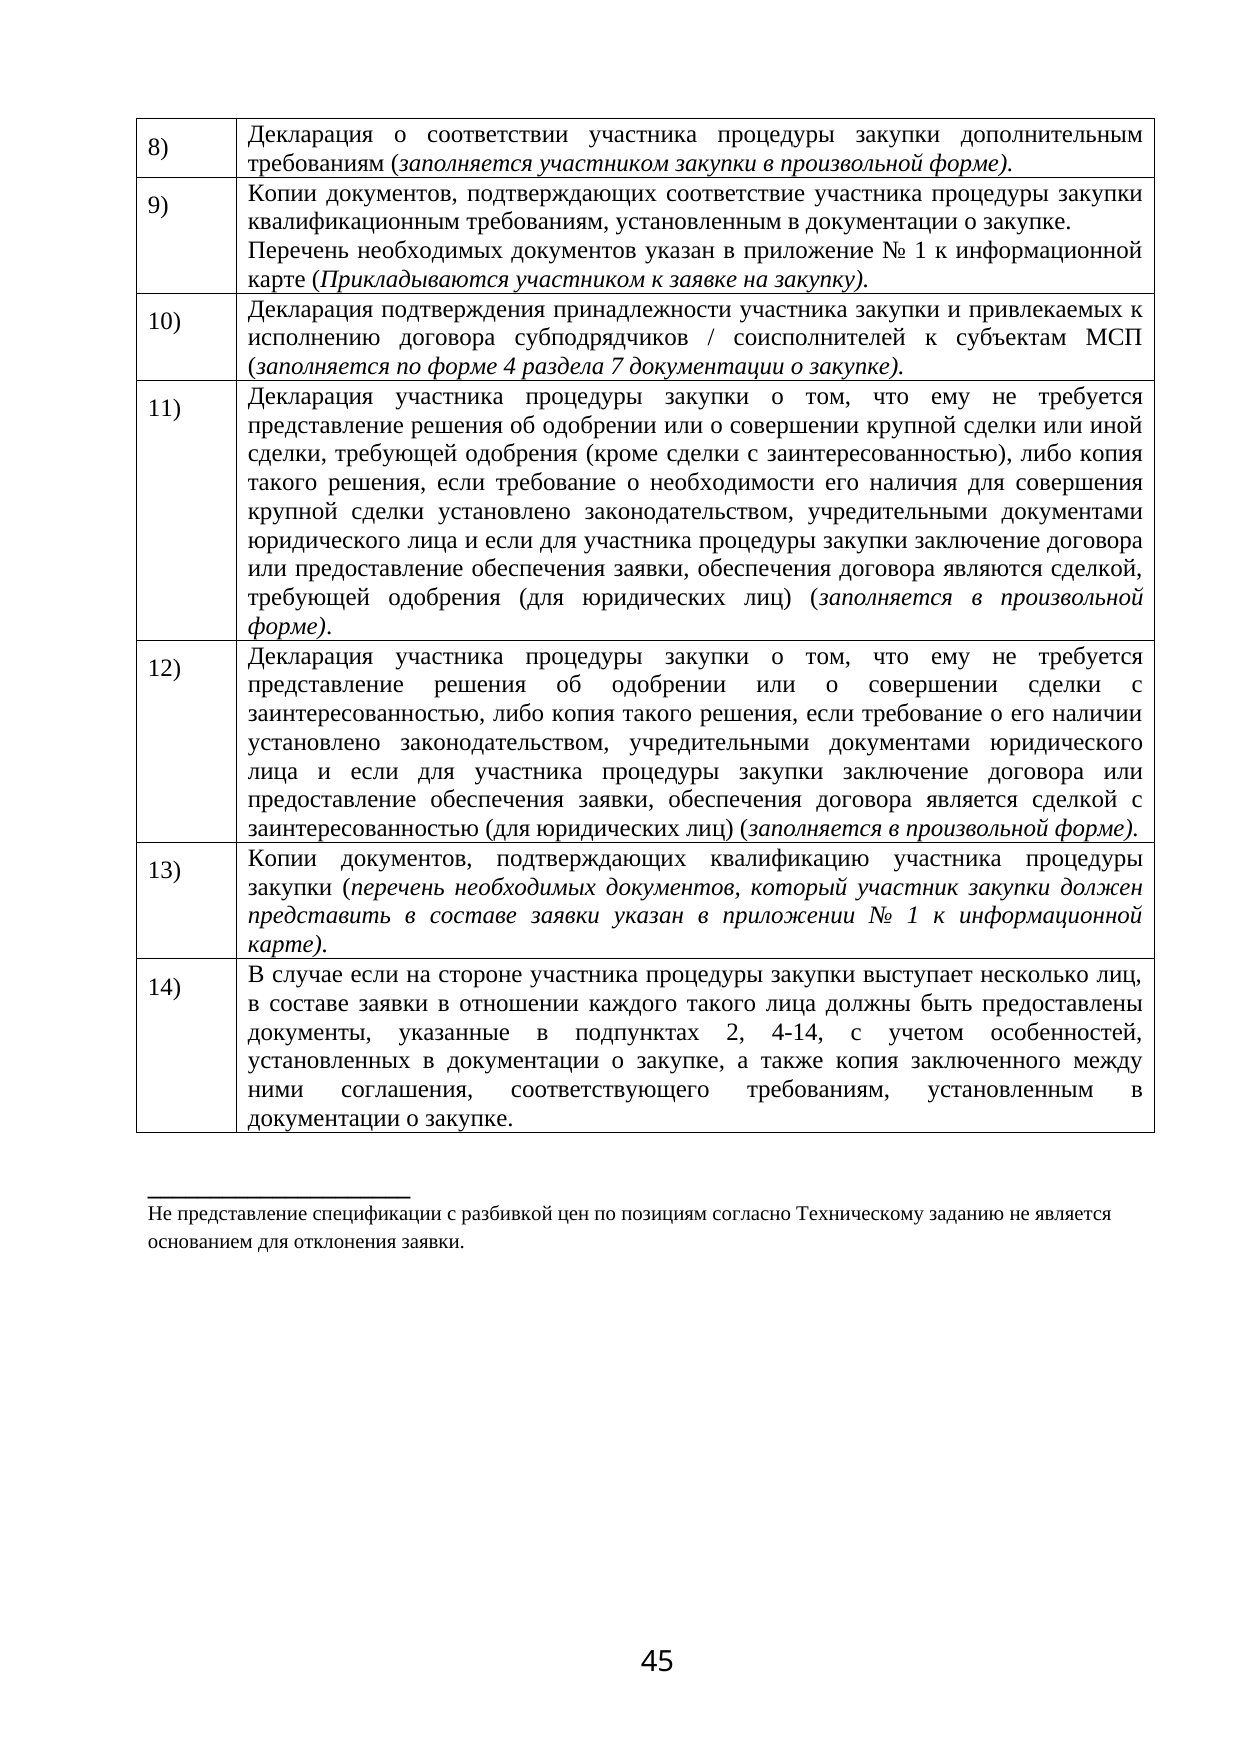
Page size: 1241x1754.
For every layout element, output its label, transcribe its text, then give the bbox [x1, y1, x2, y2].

table_cell В случае если на стороне участника процедуры закупки выступает несколько лиц, в составе заявки в отношении каждого такого лица должны быть предоставлены документы, указанные в подпунктах 2, 4-14, с учетом особенностей, установленных в документации о закупке, а также копия заключенного между ними соглашения, соответствующего требованиям, установленным в документации о закупке. [237, 959, 1154, 1132]
table_cell [137, 641, 236, 842]
table_cell Декларация участника процедуры закупки о том, что ему не требуется представление решения об одобрении или о совершении крупной сделки или иной сделки, требующей одобрения (кроме сделки с заинтересованностью), либо копия такого решения, если требование о необходимости его наличия для совершения крупной сделки установлено законодательством, учредительными документами юридического лица и если для участника процедуры закупки заключение договора или предоставление обеспечения заявки, обеспечения договора являются сделкой, требующей одобрения (для юридических лиц) (заполняется в произвольной форме). [237, 381, 1154, 640]
table_cell [137, 959, 236, 1132]
table_cell [137, 843, 236, 958]
table_cell [137, 294, 236, 380]
table_cell Копии документов, подтверждающих квалификацию участника процедуры закупки (перечень необходимых документов, который участник закупки должен представить в составе заявки указан в приложении № 1 к информационной карте). [237, 843, 1154, 958]
table_cell [137, 119, 236, 177]
text _____________________ [148, 1172, 1167, 1201]
table_cell Декларация о соответствии участника процедуры закупки дополнительным требованиям (заполняется участником закупки в произвольной форме). [237, 119, 1154, 177]
table_cell Декларация участника процедуры закупки о том, что ему не требуется представление решения об одобрении или о совершении сделки с заинтересованностью, либо копия такого решения, если требование о его наличии установлено законодательством, учредительными документами юридического лица и если для участника процедуры закупки заключение договора или предоставление обеспечения заявки, обеспечения договора является сделкой с заинтересованностью (для юридических лиц) (заполняется в произвольной форме). [237, 641, 1154, 842]
table_cell Копии документов, подтверждающих соответствие участника процедуры закупки квалификационным требованиям, установленным в документации о закупке. Перечень необходимых документов указан в приложение № 1 к информационной карте (Прикладываются участником к заявке на закупку). [237, 178, 1154, 293]
table_cell [137, 381, 236, 640]
table_cell Декларация подтверждения принадлежности участника закупки и привлекаемых к исполнению договора субподрядчиков / соисполнителей к субъектам МСП (заполняется по форме 4 раздела 7 документации о закупке). [237, 294, 1154, 380]
text Не представление спецификации с разбивкой цен по позициям согласно Техническому заданию не является основанием для отклонения заявки. [148, 1201, 1167, 1253]
table_cell [137, 178, 236, 293]
